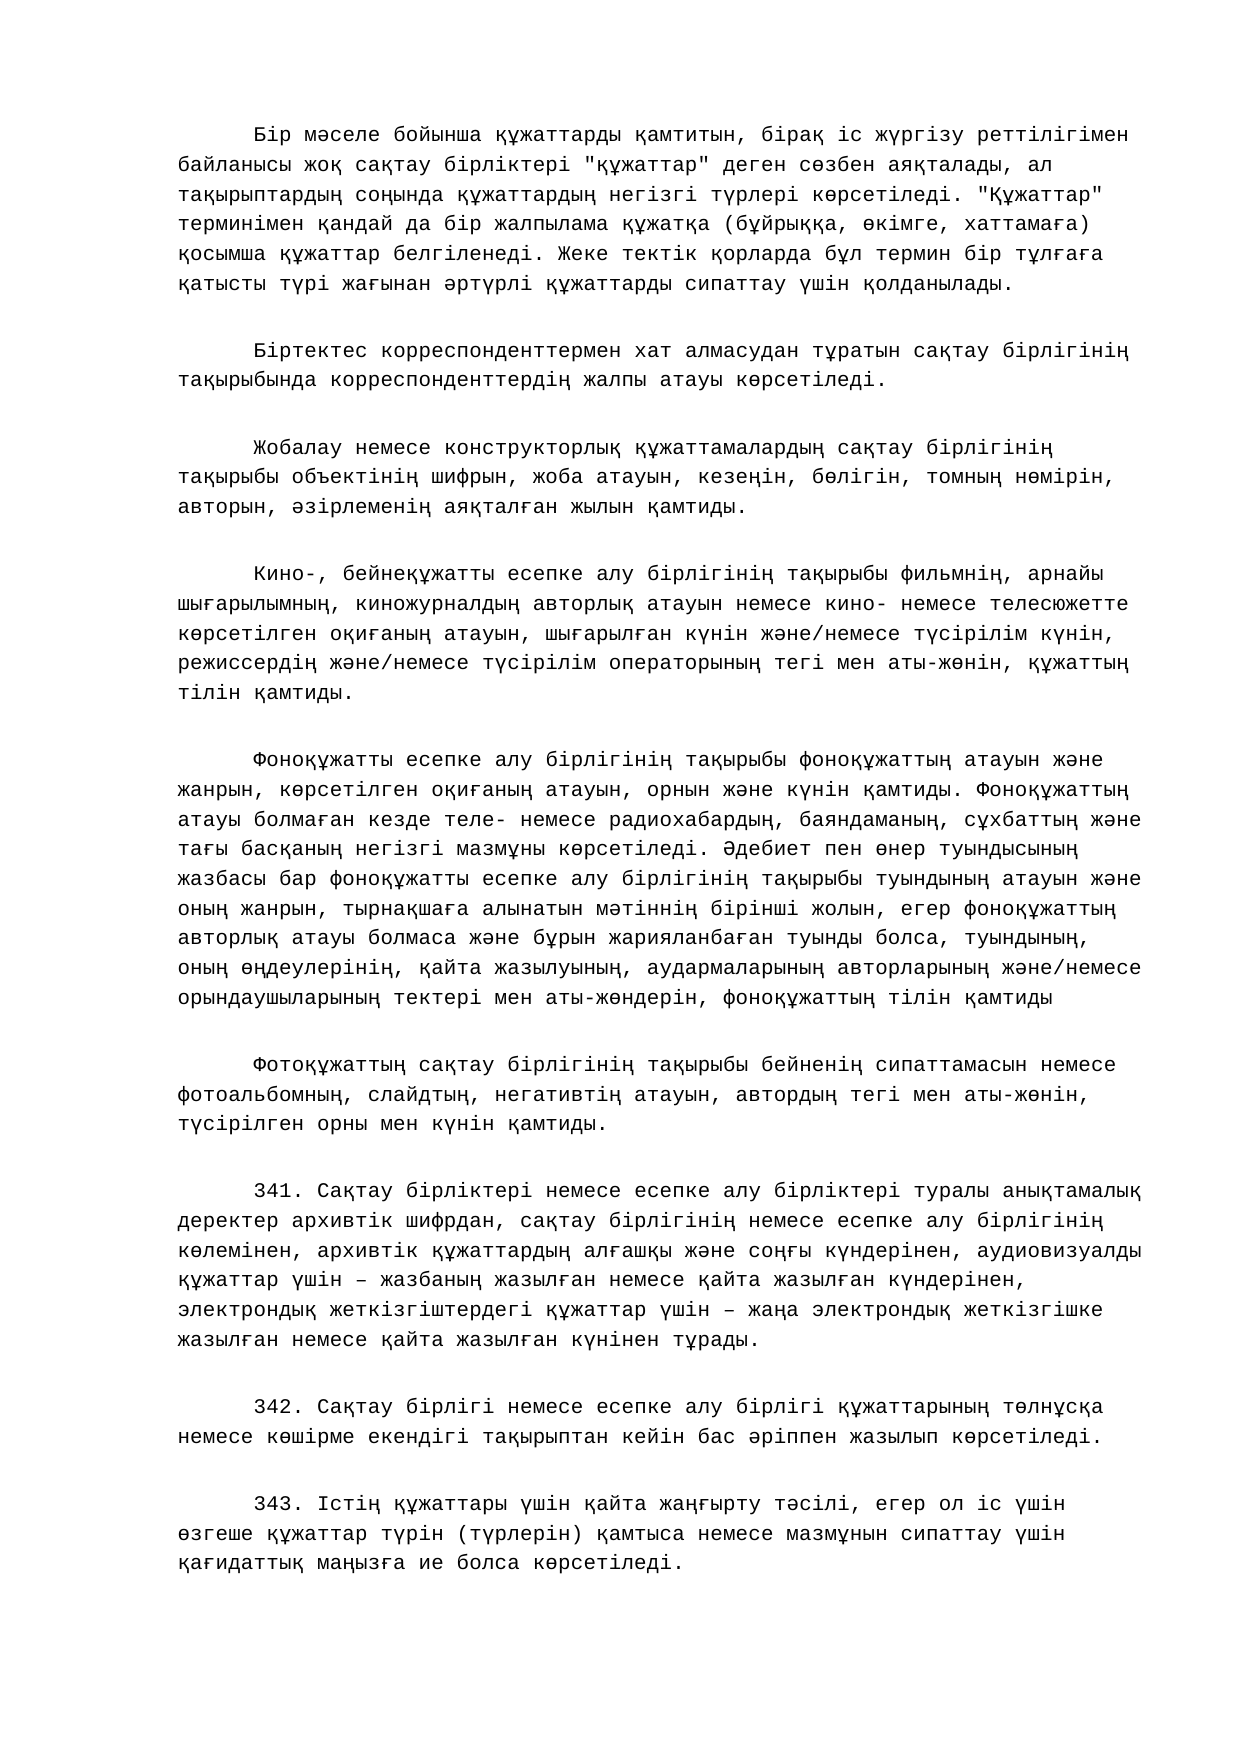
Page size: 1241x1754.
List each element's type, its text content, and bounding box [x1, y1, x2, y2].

text 343. Істің құжаттары үшін қайта жаңғырту тәсілі, егер ол іс үшін өзгеше құжаттар түрін (түрлерін) қамтыса немесе мазмұнын сипаттау үшін қағидаттық маңызға ие болса көрсетіледі. [177, 1487, 1152, 1576]
text Бір мәселе бойынша құжаттарды қамтитын, бірақ іс жүргізу реттілігімен байланысы жоқ сақтау бірліктері "құжаттар" деген сөзбен аяқталады, ал тақырыптардың соңында құжаттардың негізгі түрлері көрсетіледі. "Құжаттар" терминімен қандай да бір жалпылама құжатқа (бұйрыққа, өкімге, хаттамаға) қосымша құжаттар белгіленеді. Жеке тектік қорларда бұл термин бір тұлғаға қатысты түрі жағынан әртүрлі құжаттарды сипаттау үшін қолданылады. [177, 118, 1152, 296]
text Жобалау немесе конструкторлық құжаттамалардың сақтау бірлігінің тақырыбы объектінің шифрын, жоба атауын, кезеңін, бөлігін, томның нөмірін, авторын, әзірлеменің аяқталған жылын қамтиды. [177, 431, 1152, 520]
text Біртектес корреспонденттермен хат алмасудан тұратын сақтау бірлігінің тақырыбында корреспонденттердің жалпы атауы көрсетіледі. [177, 334, 1152, 393]
text Фоноқұжатты есепке алу бірлігінің тақырыбы фоноқұжаттың атауын және жанрын, көрсетілген оқиғаның атауын, орнын және күнін қамтиды. Фоноқұжаттың атауы болмаған кезде теле- немесе радиохабардың, баяндаманың, сұхбаттың және тағы басқаның негізгі мазмұны көрсетіледі. Әдебиет пен өнер туындысының жазбасы бар фоноқұжатты есепке алу бірлігінің тақырыбы туындының атауын және оның жанрын, тырнақшаға алынатын мәтіннің бірінші жолын, егер фоноқұжаттың авторлық атауы болмаса және бұрын жарияланбаған туынды болса, туындының, оның өңдеулерінің, қайта жазылуының, аудармаларының авторларының және/немесе орындаушыларының тектері мен аты-жөндерін, фоноқұжаттың тілін қамтиды [177, 743, 1152, 1010]
text 342. Сақтау бірлігі немесе есепке алу бірлігі құжаттарының төлнұсқа немесе көшірме екендігі тақырыптан кейін бас әріппен жазылып көрсетіледі. [177, 1390, 1152, 1449]
text Фотоқұжаттың сақтау бірлігінің тақырыбы бейненің сипаттамасын немесе фотоальбомның, слайдтың, негативтің атауын, автордың тегі мен аты-жөнін, түсірілген орны мен күнін қамтиды. [177, 1048, 1152, 1137]
text Кино-, бейнеқұжатты есепке алу бірлігінің тақырыбы фильмнің, арнайы шығарылымның, киножурналдың авторлық атауын немесе кино- немесе телесюжетте көрсетілген оқиғаның атауын, шығарылған күнін және/немесе түсірілім күнін, режиссердің және/немесе түсірілім операторының тегі мен аты-жөнін, құжаттың тілін қамтиды. [177, 557, 1152, 706]
text 341. Сақтау бірліктері немесе есепке алу бірліктері туралы анықтамалық деректер архивтік шифрдан, сақтау бірлігінің немесе есепке алу бірлігінің көлемінен, архивтік құжаттардың алғашқы және соңғы күндерінен, аудиовизуалды құжаттар үшін – жазбаның жазылған немесе қайта жазылған күндерінен, электрондық жеткізгіштердегі құжаттар үшін – жаңа электрондық жеткізгішке жазылған немесе қайта жазылған күнінен тұрады. [177, 1174, 1152, 1352]
